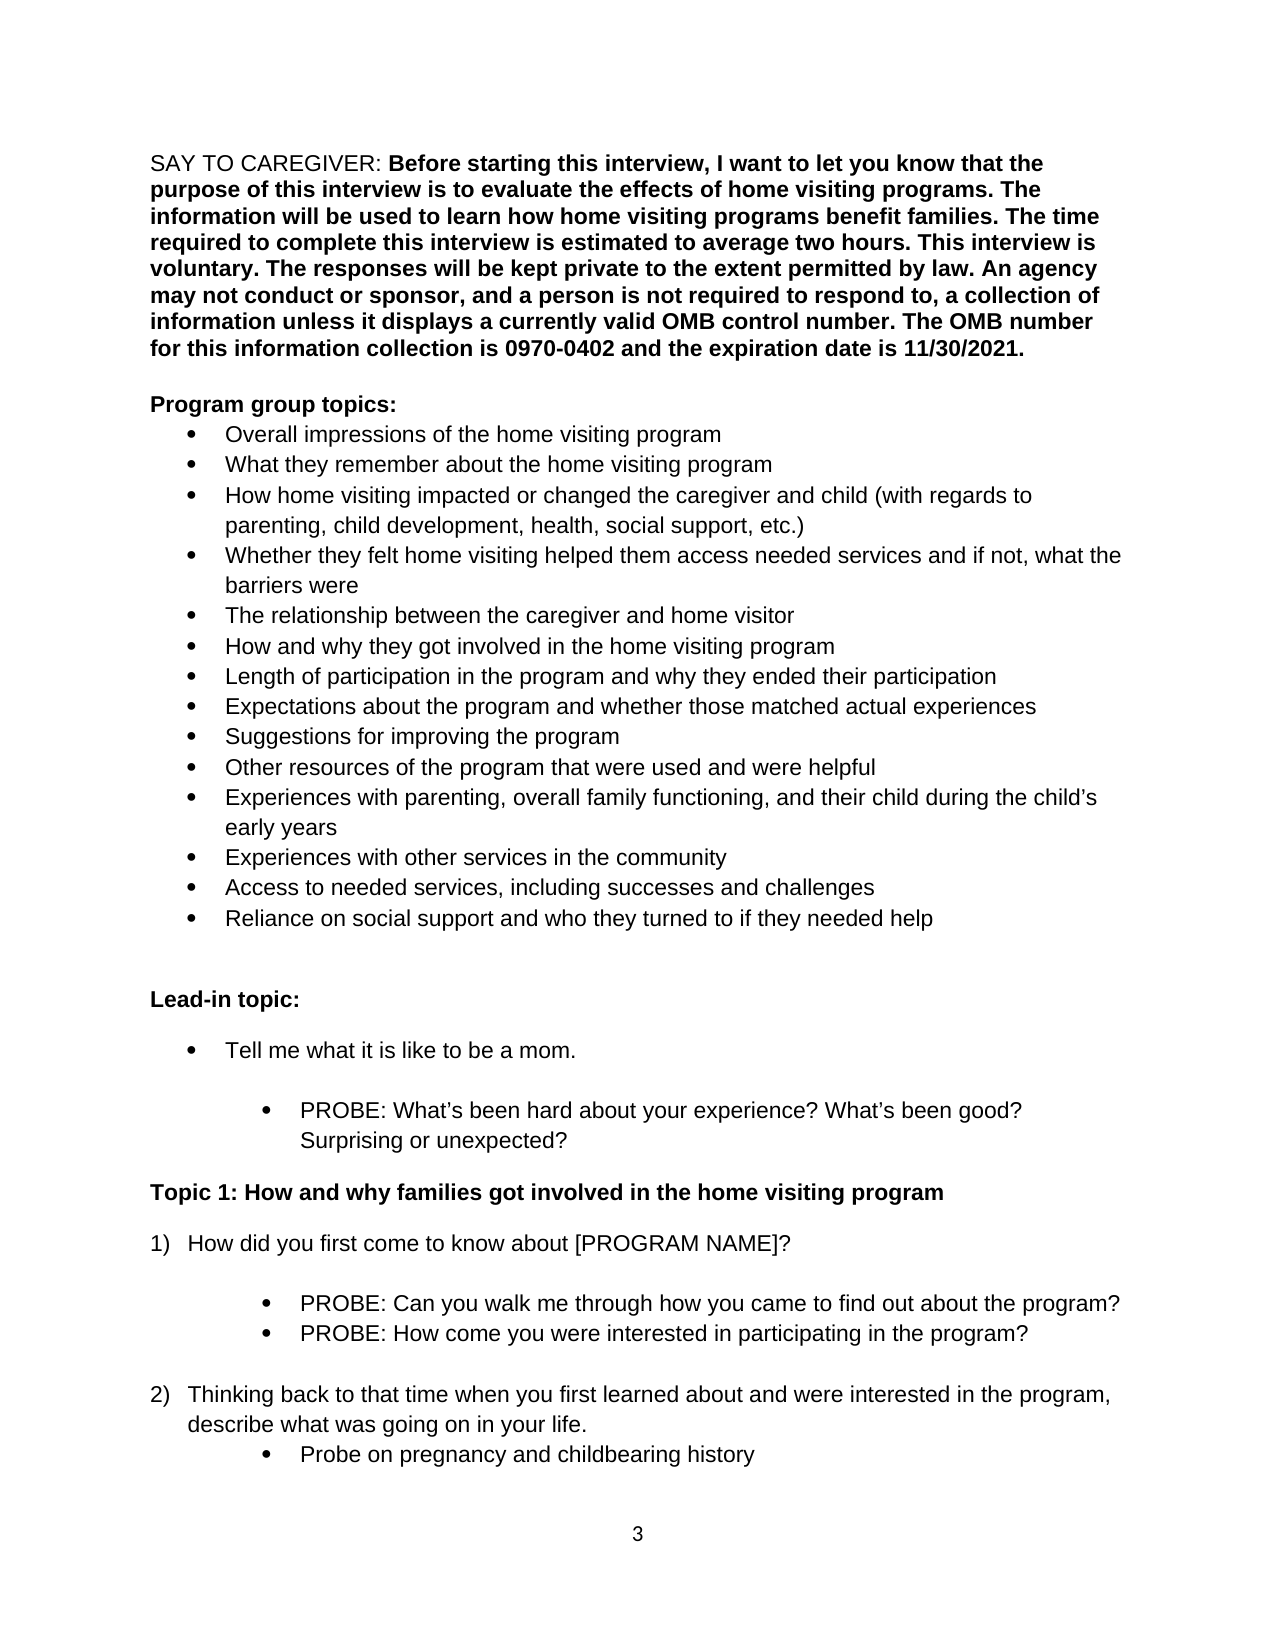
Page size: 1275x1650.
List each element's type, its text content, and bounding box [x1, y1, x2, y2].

list Reliance on social support and who they turned to if they needed help [187, 904, 1125, 931]
list What they remember about the home visiting program [187, 451, 1125, 478]
list How did you first come to know about [PROGRAM NAME]? [150, 1229, 1125, 1256]
list Overall impressions of the home visiting program [187, 421, 1125, 448]
list Other resources of the program that were used and were helpful [187, 753, 1125, 780]
list Length of participation in the program and why they ended their participation [187, 663, 1125, 689]
list Suggestions for improving the program [187, 723, 1125, 750]
list Whether they felt home visiting helped them access needed services and if not, what the barriers were [187, 542, 1125, 599]
text Lead-in topic: [150, 986, 1125, 1012]
text Topic 1: How and why families got involved in the home visiting program [150, 1178, 1125, 1205]
list Experiences with other services in the community [187, 844, 1125, 871]
list Experiences with parenting, overall family functioning, and their child during the child’s early years [187, 784, 1125, 840]
list The relationship between the caregiver and home visitor [187, 602, 1125, 629]
list Access to needed services, including successes and challenges [187, 874, 1125, 901]
list How and why they got involved in the home visiting program [187, 633, 1125, 659]
list PROBE: How come you were interested in participating in the program? [262, 1320, 1125, 1347]
list PROBE: Can you walk me through how you came to find out about the program? [262, 1290, 1125, 1316]
list Expectations about the program and whether those matched actual experiences [187, 693, 1125, 719]
list Tell me what it is like to be a mom. [187, 1037, 1125, 1063]
list How home visiting impacted or changed the caregiver and child (with regards to parenting, child development, health, social support, etc.) [187, 482, 1125, 538]
list Probe on pregnancy and childbearing history [262, 1441, 1125, 1467]
text Program group topics: [150, 391, 1125, 417]
text SAY TO CAREGIVER: Before starting this interview, I want to let you know that the purpose of this interview is to evaluate the effects of home visiting programs. The information will be used to learn how home visiting programs benefit families. The time required to complete this interview is estimated to average two hours. This interview is voluntary. The responses will be kept private to the extent permitted by law. An agency may not conduct or sponsor, and a person is not required to respond to, a collection of information unless it displays a currently valid OMB control number. The OMB number for this information collection is 0970-0402 and the expiration date is 11/30/2021. [150, 150, 1125, 361]
list PROBE: What’s been hard about your experience? What’s been good? Surprising or unexpected? [262, 1097, 1125, 1154]
list Thinking back to that time when you first learned about and were interested in the program, describe what was going on in your life. [150, 1381, 1125, 1437]
